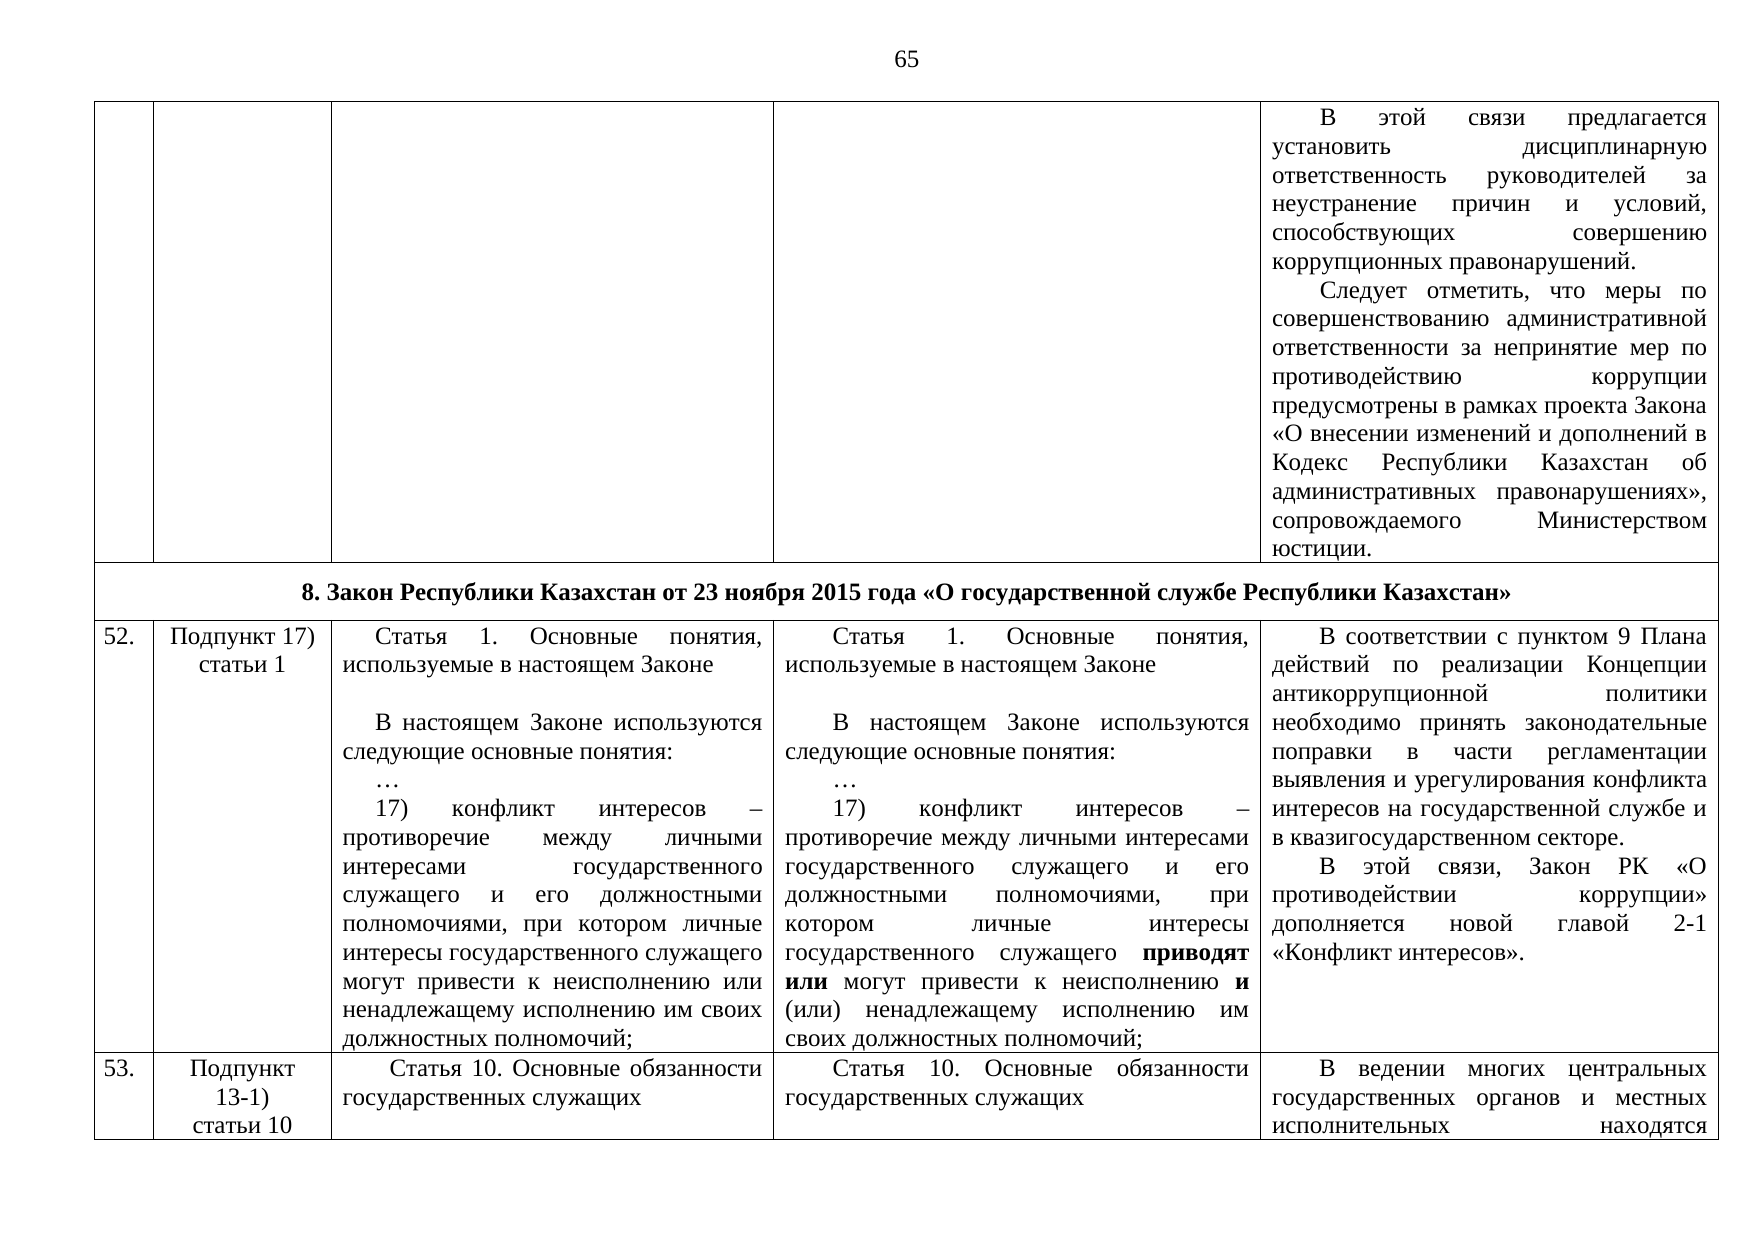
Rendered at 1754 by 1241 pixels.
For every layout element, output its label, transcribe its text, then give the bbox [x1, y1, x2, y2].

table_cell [1261, 1053, 1718, 1139]
table_cell [95, 621, 153, 1052]
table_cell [332, 102, 773, 562]
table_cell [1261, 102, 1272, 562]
table_cell Статья 1. Основные понятия, используемые в настоящем Законе В настоящем Законе используются следующие основные понятия: … 17) конфликт интересов – противоречие между личными интересами государственного служащего и его должностными полномочиями, при котором личные интересы государственного служащего могут привести к неисполнению или ненадлежащему исполнению им своих должностных полномочий; [332, 621, 773, 1052]
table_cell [774, 102, 1260, 562]
table_cell [95, 102, 153, 562]
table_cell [774, 1053, 1260, 1139]
table_cell Статья 1. Основные понятия, используемые в настоящем Законе В настоящем Законе используются следующие основные понятия: … 17) конфликт интересов – противоречие между личными интересами государственного служащего и его должностными полномочиями, при котором личные интересы государственного служащего приводят или могут привести к неисполнению и (или) ненадлежащему исполнению им своих должностных полномочий; [774, 621, 1260, 1052]
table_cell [332, 1053, 773, 1139]
table_cell Подпункт 17) статьи 1 [154, 621, 331, 1052]
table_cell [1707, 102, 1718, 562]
table_cell 8. Закон Республики Казахстан от 23 ноября 2015 года «О государственной службе Республики Казахстан» [95, 563, 1718, 620]
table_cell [154, 102, 331, 562]
table_cell В соответствии с пунктом 9 Плана действий по реализации Концепции антикоррупционной политики необходимо принять законодательные поправки в части регламентации выявления и урегулирования конфликта интересов на государственной службе и в квазигосударственном секторе. В этой связи, Закон РК «О противодействии коррупции» дополняется новой главой 2-1 «Конфликт интересов». [1261, 621, 1718, 1052]
table_cell [95, 1053, 153, 1139]
